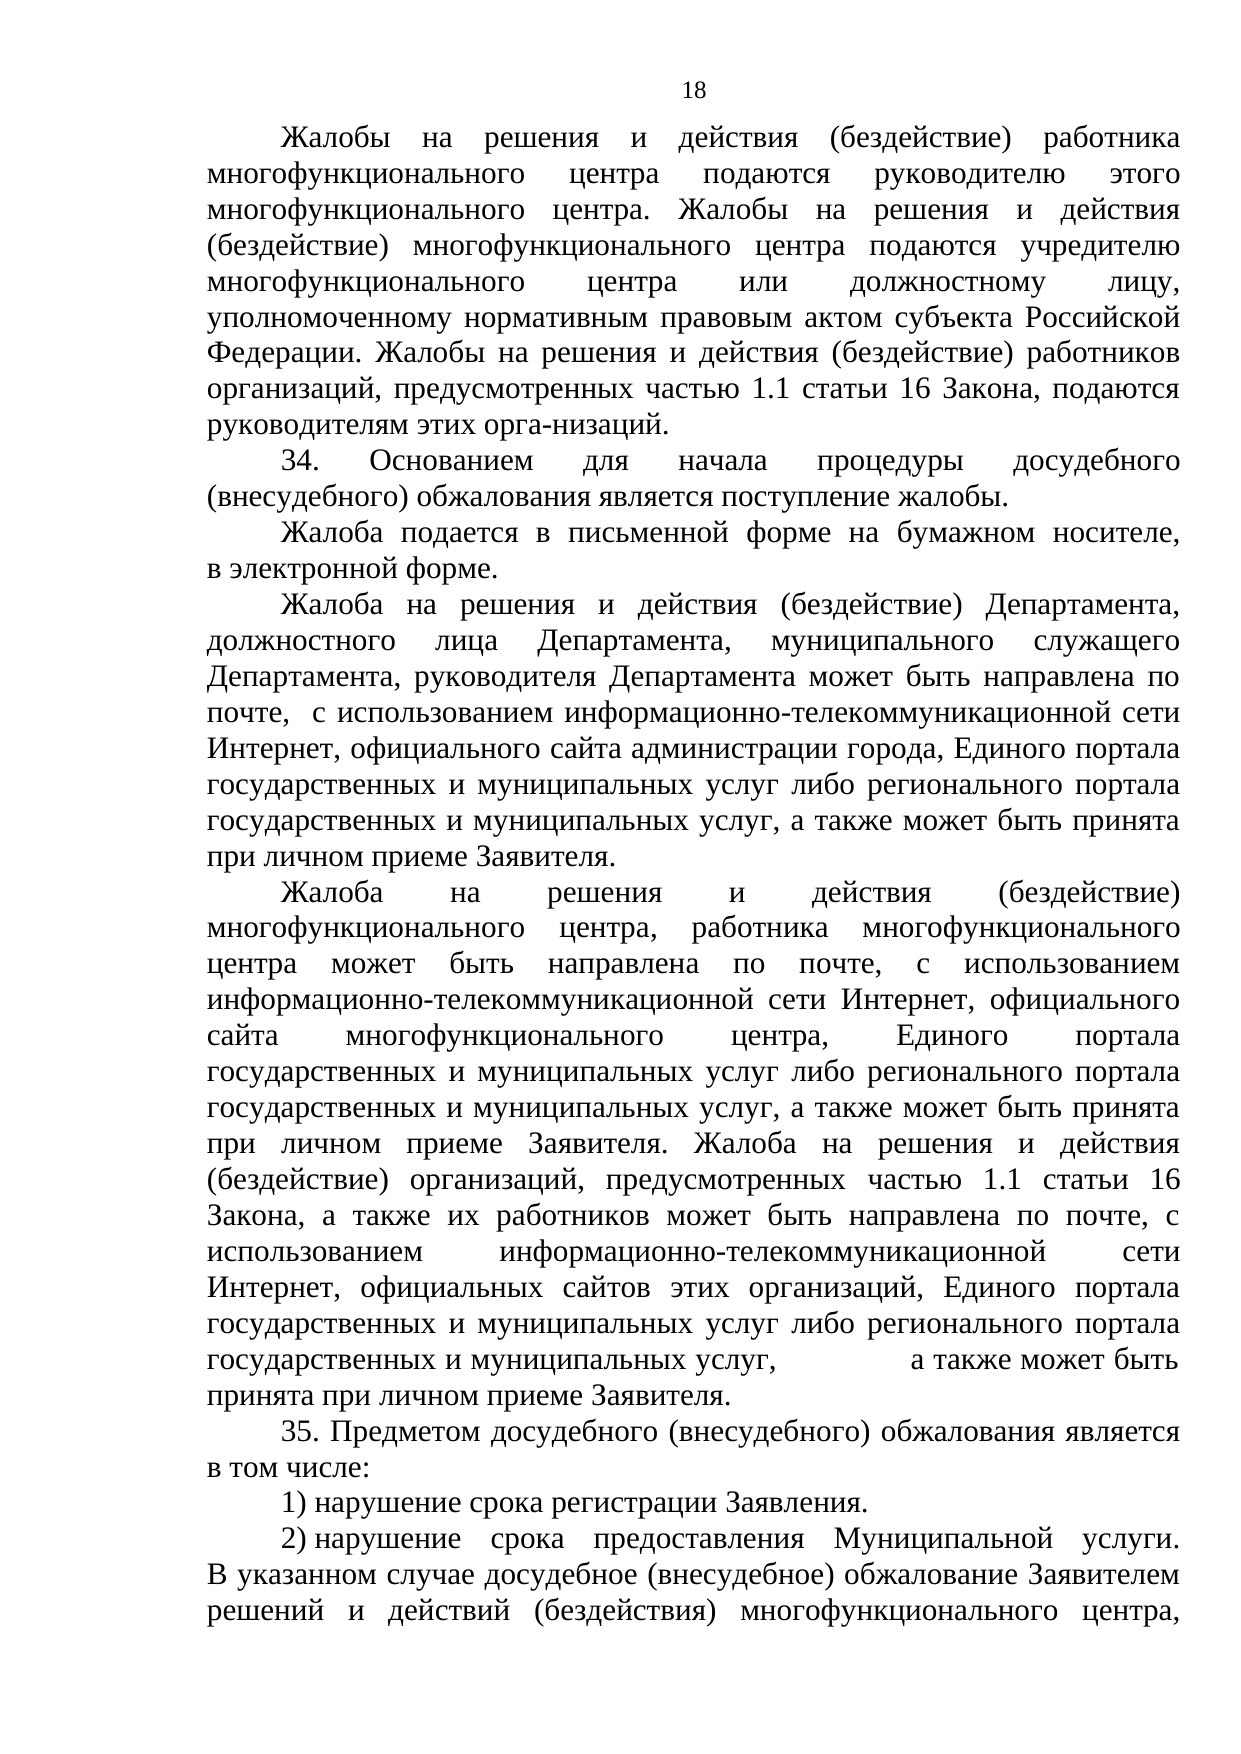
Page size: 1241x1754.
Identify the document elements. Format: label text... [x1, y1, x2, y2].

text 34. Основанием для начала процедуры досудебного (внесудебного) обжалования является поступление жалобы. [207, 442, 1181, 513]
text 1) нарушение срока регистрации Заявления. [207, 1484, 1181, 1520]
text 35. Предметом досудебного (внесудебного) обжалования является в том числе: [207, 1412, 1181, 1484]
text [207, 1520, 1181, 1627]
text Жалоба на решения и действия (бездействие) многофункционального центра, работника многофункционального центра может быть направлена по почте, с использованием информационно-телекоммуникационной сети Интернет, официального сайта многофункционального центра, Единого портала государственных и муниципальных услуг либо регионального портала государственных и муниципальных услуг, а также может быть принята при личном приеме Заявителя. Жалоба на решения и действия (бездействие) организаций, предусмотренных частью 1.1 статьи 16 Закона, а также их работников может быть направлена по почте, с использованием информационно-телекоммуникационной сети Интернет, официальных сайтов этих организаций, Единого портала государственных и муниципальных услуг либо регионального портала государственных и муниципальных услуг, а также может быть принята при личном приеме Заявителя. [207, 873, 1181, 1412]
text Жалоба подается в письменной форме на бумажном носителе, в электронной форме. [207, 513, 1181, 585]
text Жалобы на решения и действия (бездействие) работника многофункционального центра подаются руководителю этого многофункционального центра. Жалобы на решения и действия (бездействие) многофункционального центра подаются учредителю многофункционального центра или должностному лицу, уполномоченному нормативным правовым актом субъекта Российской Федерации. Жалобы на решения и действия (бездействие) работников организаций, предусмотренных частью 1.1 статьи 16 Закона, подаются руководителям этих орга-низаций. [207, 118, 1181, 442]
text Жалоба на решения и действия (бездействие) Департамента, должностного лица Департамента, муниципального служащего Департамента, руководителя Департамента может быть направлена по почте, с использованием информационно-телекоммуникационной сети Интернет, официального сайта администрации города, Единого портала государственных и муниципальных услуг либо регионального портала государственных и муниципальных услуг, а также может быть принята при личном приеме Заявителя. [207, 585, 1181, 873]
